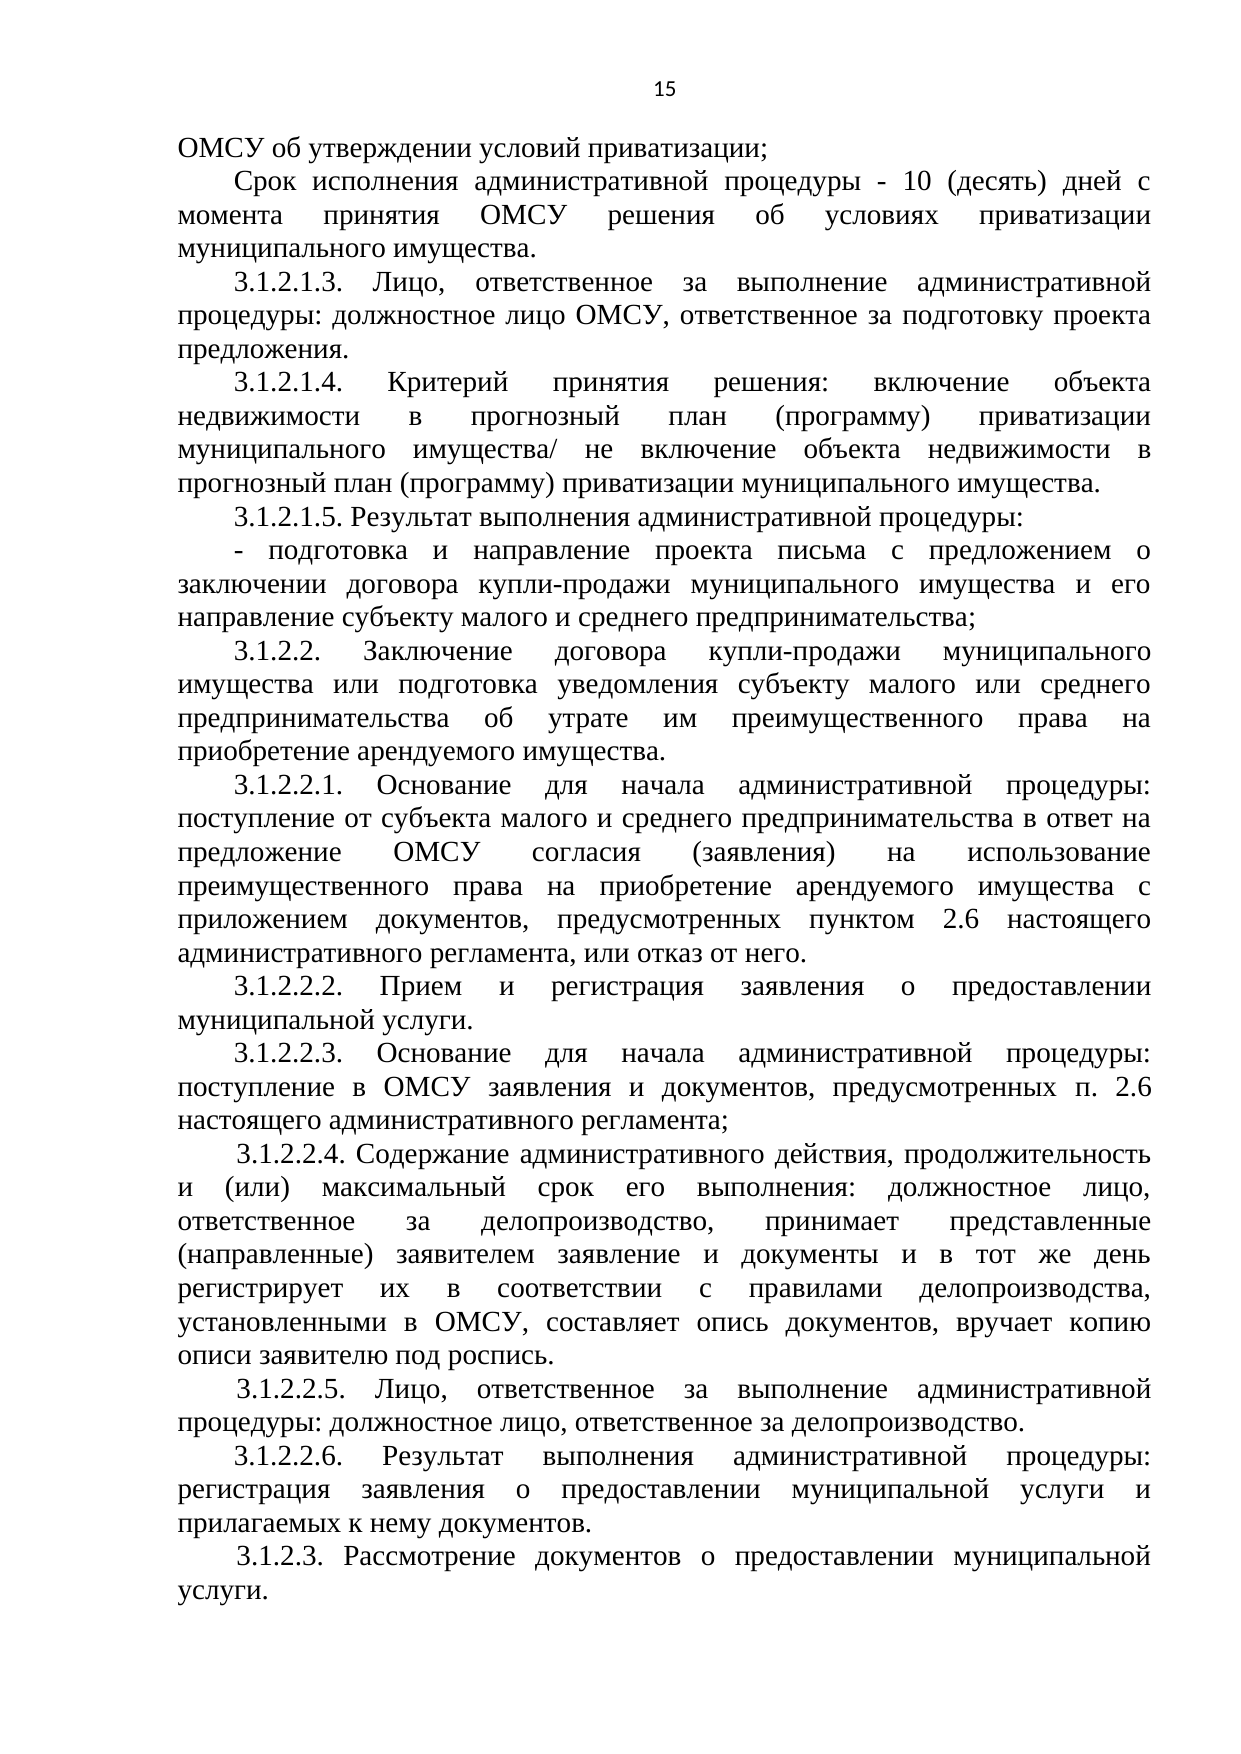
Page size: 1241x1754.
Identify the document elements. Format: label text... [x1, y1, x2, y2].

text 3.1.2.2.2. Прием и регистрация заявления о предоставлении муниципальной услуги. [177, 968, 1152, 1035]
text 3.1.2.2.4. Содержание административного действия, продолжительность и (или) максимальный срок его выполнения: должностное лицо, ответственное за делопроизводство, принимает представленные (направленные) заявителем заявление и документы и в тот же день регистрирует их в соответствии с правилами делопроизводства, установленными в ОМСУ, составляет опись документов, вручает копию описи заявителю под роспись. [177, 1136, 1152, 1371]
text 3.1.2.1.5. Результат выполнения административной процедуры: [177, 499, 1152, 532]
text 3.1.2.2.1. Основание для начала административной процедуры: поступление от субъекта малого и среднего предпринимательства в ответ на предложение ОМСУ согласия (заявления) на использование преимущественного права на приобретение арендуемого имущества с приложением документов, предусмотренных пунктом 2.6 настоящего административного регламента, или отказ от него. [177, 767, 1152, 968]
text Срок исполнения административной процедуры - 10 (десять) дней с момента принятия ОМСУ решения об условиях приватизации муниципального имущества. [177, 163, 1152, 264]
text - подготовка и направление проекта письма с предложением о заключении договора купли-продажи муниципального имущества и его направление субъекту малого и среднего предпринимательства; [177, 532, 1152, 633]
text 3.1.2.2. Заключение договора купли-продажи муниципального имущества или подготовка уведомления субъекту малого или среднего предпринимательства об утрате им преимущественного права на приобретение арендуемого имущества. [177, 633, 1152, 767]
text 3.1.2.3. Рассмотрение документов о предоставлении муниципальной услуги. [177, 1538, 1152, 1606]
text 3.1.2.2.3. Основание для начала административной процедуры: поступление в ОМСУ заявления и документов, предусмотренных п. 2.6 настоящего административного регламента; [177, 1035, 1152, 1136]
text 3.1.2.1.3. Лицо, ответственное за выполнение административной процедуры: должностное лицо ОМСУ, ответственное за подготовку проекта предложения. [177, 264, 1152, 364]
text 3.1.2.1.4. Критерий принятия решения: включение объекта недвижимости в прогнозный план (программу) приватизации муниципального имущества/ не включение объекта недвижимости в прогнозный план (программу) приватизации муниципального имущества. [177, 364, 1152, 499]
text 3.1.2.2.6. Результат выполнения административной процедуры: регистрация заявления о предоставлении муниципальной услуги и прилагаемых к нему документов. [177, 1438, 1152, 1538]
text 3.1.2.2.5. Лицо, ответственное за выполнение административной процедуры: должностное лицо, ответственное за делопроизводство. [177, 1371, 1152, 1438]
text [177, 130, 1152, 163]
